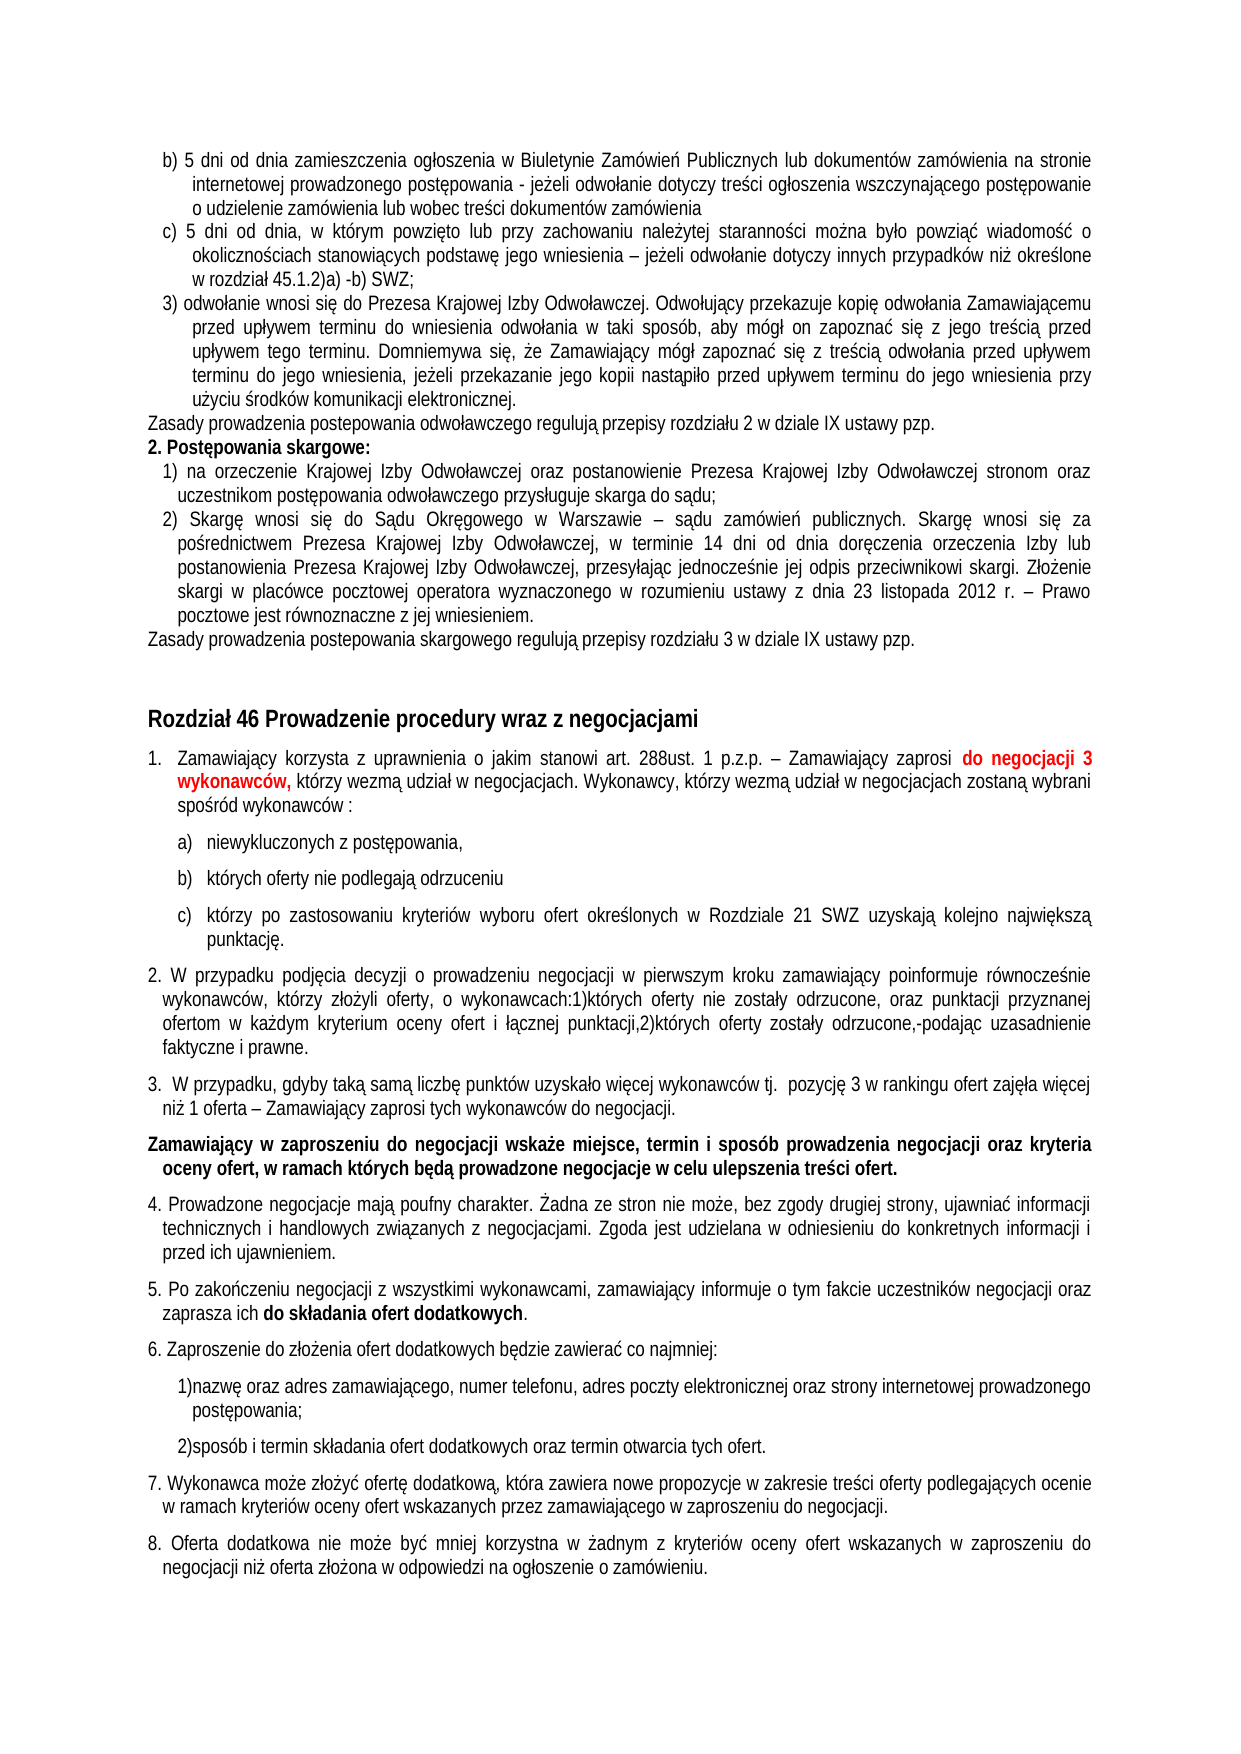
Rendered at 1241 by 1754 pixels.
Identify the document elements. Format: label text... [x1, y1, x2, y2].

text 7. Wykonawca może złożyć ofertę dodatkową, która zawiera nowe propozycje w zakresie treści oferty podlegających ocenie w ramach kryteriów oceny ofert wskazanych przez zamawiającego w zaproszeniu do negocjacji. [148, 1471, 1093, 1518]
text Zasady prowadzenia postepowania odwoławczego regulują przepisy rozdziału 2 w dziale IX ustawy pzp. [148, 411, 1093, 435]
text 3. W przypadku, gdyby taką samą liczbę punktów uzyskało więcej wykonawców tj. pozycję 3 w rankingu ofert zajęła więcej niż 1 oferta – Zamawiający zaprosi tych wykonawców do negocjacji. [148, 1072, 1093, 1119]
list niewykluczonych z postępowania, [177, 830, 1093, 854]
text 2)sposób i termin składania ofert dodatkowych oraz termin otwarcia tych ofert. [177, 1434, 1093, 1458]
text 1) na orzeczenie Krajowej Izby Odwoławczej oraz postanowienie Prezesa Krajowej Izby Odwoławczej stronom oraz uczestnikom postępowania odwoławczego przysługuje skarga do sądu; [162, 459, 1093, 507]
text 4. Prowadzone negocjacje mają poufny charakter. Żadna ze stron nie może, bez zgody drugiej strony, ujawniać informacji technicznych i handlowych związanych z negocjacjami. Zgoda jest udzielana w odniesieniu do konkretnych informacji i przed ich ujawnieniem. [148, 1192, 1093, 1264]
text 2. Postępowania skargowe: [148, 435, 1093, 459]
text 6. Zaproszenie do złożenia ofert dodatkowych będzie zawierać co najmniej: [148, 1337, 1093, 1361]
list którzy po zastosowaniu kryteriów wyboru ofert określonych w Rozdziale 21 SWZ uzyskają kolejno największą punktację. [177, 903, 1093, 951]
text c) 5 dni od dnia, w którym powzięto lub przy zachowaniu należytej staranności można było powziąć wiadomość o okolicznościach stanowiących podstawę jego wniesienia – jeżeli odwołanie dotyczy innych przypadków niż określone w rozdział 45.1.2)a) -b) SWZ; [162, 219, 1093, 291]
text 2. W przypadku podjęcia decyzji o prowadzeniu negocjacji w pierwszym kroku zamawiający poinformuje równocześnie wykonawców, którzy złożyli oferty, o wykonawcach:1)których oferty nie zostały odrzucone, oraz punktacji przyznanej ofertom w każdym kryterium oceny ofert i łącznej punktacji,2)których oferty zostały odrzucone,-podając uzasadnienie faktyczne i prawne. [148, 963, 1093, 1059]
text Zasady prowadzenia postepowania skargowego regulują przepisy rozdziału 3 w dziale IX ustawy pzp. [148, 627, 1093, 651]
text 8. Oferta dodatkowa nie może być mniej korzystna w żadnym z kryteriów oceny ofert wskazanych w zaproszeniu do negocjacji niż oferta złożona w odpowiedzi na ogłoszenie o zamówieniu. [148, 1531, 1093, 1579]
list Zamawiający korzysta z uprawnienia o jakim stanowi art. 288ust. 1 p.z.p. – Zamawiający zaprosi do negocjacji 3 wykonawców, którzy wezmą udział w negocjacjach. Wykonawcy, którzy wezmą udział w negocjacjach zostaną wybrani spośród wykonawców : [148, 746, 1093, 817]
text 2) Skargę wnosi się do Sądu Okręgowego w Warszawie – sądu zamówień publicznych. Skargę wnosi się za pośrednictwem Prezesa Krajowej Izby Odwoławczej, w terminie 14 dni od dnia doręczenia orzeczenia Izby lub postanowienia Prezesa Krajowej Izby Odwoławczej, przesyłając jednocześnie jej odpis przeciwnikowi skargi. Złożenie skargi w placówce pocztowej operatora wyznaczonego w rozumieniu ustawy z dnia 23 listopada 2012 r. – Prawo pocztowe jest równoznaczne z jej wniesieniem. [162, 507, 1093, 627]
text 1)nazwę oraz adres zamawiającego, numer telefonu, adres poczty elektronicznej oraz strony internetowej prowadzonego postępowania; [177, 1374, 1093, 1422]
text b) 5 dni od dnia zamieszczenia ogłoszenia w Biuletynie Zamówień Publicznych lub dokumentów zamówienia na stronie internetowej prowadzonego postępowania - jeżeli odwołanie dotyczy treści ogłoszenia wszczynającego postępowanie o udzielenie zamówienia lub wobec treści dokumentów zamówienia [162, 148, 1093, 219]
text 3) odwołanie wnosi się do Prezesa Krajowej Izby Odwoławczej. Odwołujący przekazuje kopię odwołania Zamawiającemu przed upływem terminu do wniesienia odwołania w taki sposób, aby mógł on zapoznać się z jego treścią przed upływem tego terminu. Domniemywa się, że Zamawiający mógł zapoznać się z treścią odwołania przed upływem terminu do jego wniesienia, jeżeli przekazanie jego kopii nastąpiło przed upływem terminu do jego wniesienia przy użyciu środków komunikacji elektronicznej. [162, 291, 1093, 411]
text 5. Po zakończeniu negocjacji z wszystkimi wykonawcami, zamawiający informuje o tym fakcie uczestników negocjacji oraz zaprasza ich do składania ofert dodatkowych. [148, 1277, 1093, 1325]
text Rozdział 46 Prowadzenie procedury wraz z negocjacjami [148, 704, 1093, 733]
list których oferty nie podlegają odrzuceniu [177, 866, 1093, 890]
text Zamawiający w zaproszeniu do negocjacji wskaże miejsce, termin i sposób prowadzenia negocjacji oraz kryteria oceny ofert, w ramach których będą prowadzone negocjacje w celu ulepszenia treści ofert. [148, 1132, 1093, 1180]
